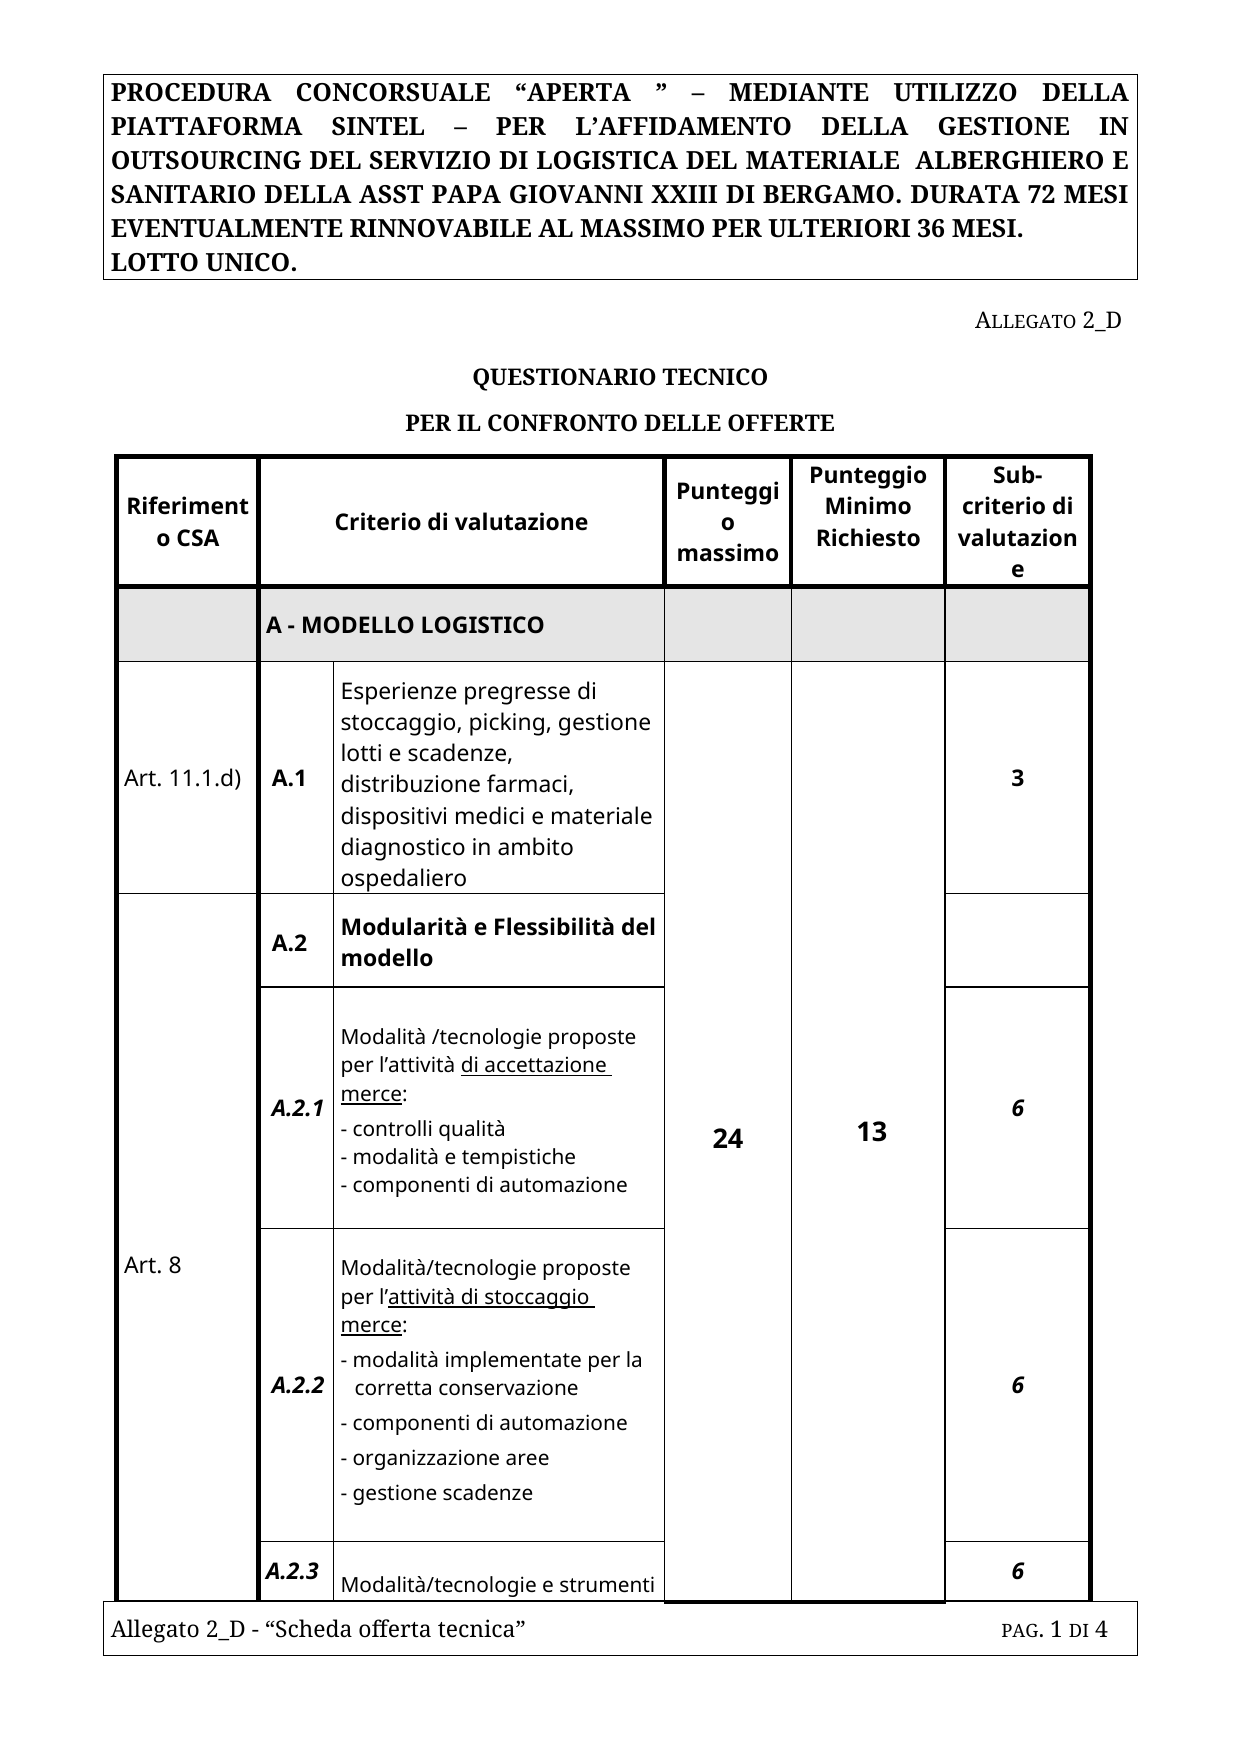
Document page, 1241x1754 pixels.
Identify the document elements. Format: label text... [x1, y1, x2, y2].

text PER IL CONFRONTO DELLE OFFERTE [118, 407, 1122, 439]
table_cell 24 [665, 662, 791, 1599]
table_cell A - MODELLO LOGISTICO [261, 589, 664, 661]
table_cell 6 [946, 988, 1088, 1227]
table_cell [946, 894, 1088, 986]
table_cell A.1 [261, 662, 333, 893]
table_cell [334, 1542, 664, 1599]
table_cell 13 [792, 662, 944, 1599]
table_header Sub-criterio di valutazione [947, 459, 1088, 584]
table_cell A.2.3 [261, 1542, 333, 1599]
table_cell 6 [946, 1542, 1088, 1599]
table_cell Art. 8 [119, 894, 256, 1599]
table_cell [119, 589, 256, 661]
table_cell A.2 [261, 894, 333, 986]
table_cell Modalità/tecnologie proposte per l’attività di stoccaggio merce: - modalità implementate per la corretta conservazione - componenti di automazione - organizzazione aree - gestione scadenze [334, 1229, 664, 1541]
table_cell [665, 589, 791, 661]
table_cell Modalità /tecnologie proposte per l’attività di accettazione merce: - controlli qualità - modalità e tempistiche - componenti di automazione [334, 988, 664, 1227]
table_header Criterio di valutazione [261, 459, 662, 584]
table_cell Esperienze pregresse di stoccaggio, picking, gestione lotti e scadenze, distribuzione farmaci, dispositivi medici e materiale diagnostico in ambito ospedaliero [334, 662, 664, 893]
table_header Riferimento CSA [119, 459, 256, 584]
table_cell A.2.2 [261, 1229, 333, 1541]
table_cell 6 [946, 1229, 1088, 1541]
table_cell 3 [946, 662, 1088, 893]
table_cell [946, 589, 1088, 661]
table_header Punteggio massimo [667, 459, 789, 584]
table_cell Art. 11.1.d) [119, 662, 256, 893]
text Allegato 2_D [118, 304, 1122, 336]
table_cell A.2.1 [261, 988, 333, 1227]
table_cell Modularità e Flessibilità del modello [334, 894, 664, 986]
text QUESTIONARIO TECNICO [118, 361, 1122, 392]
table_cell [792, 589, 944, 661]
table_header Punteggio Minimo Richiesto [793, 459, 943, 584]
